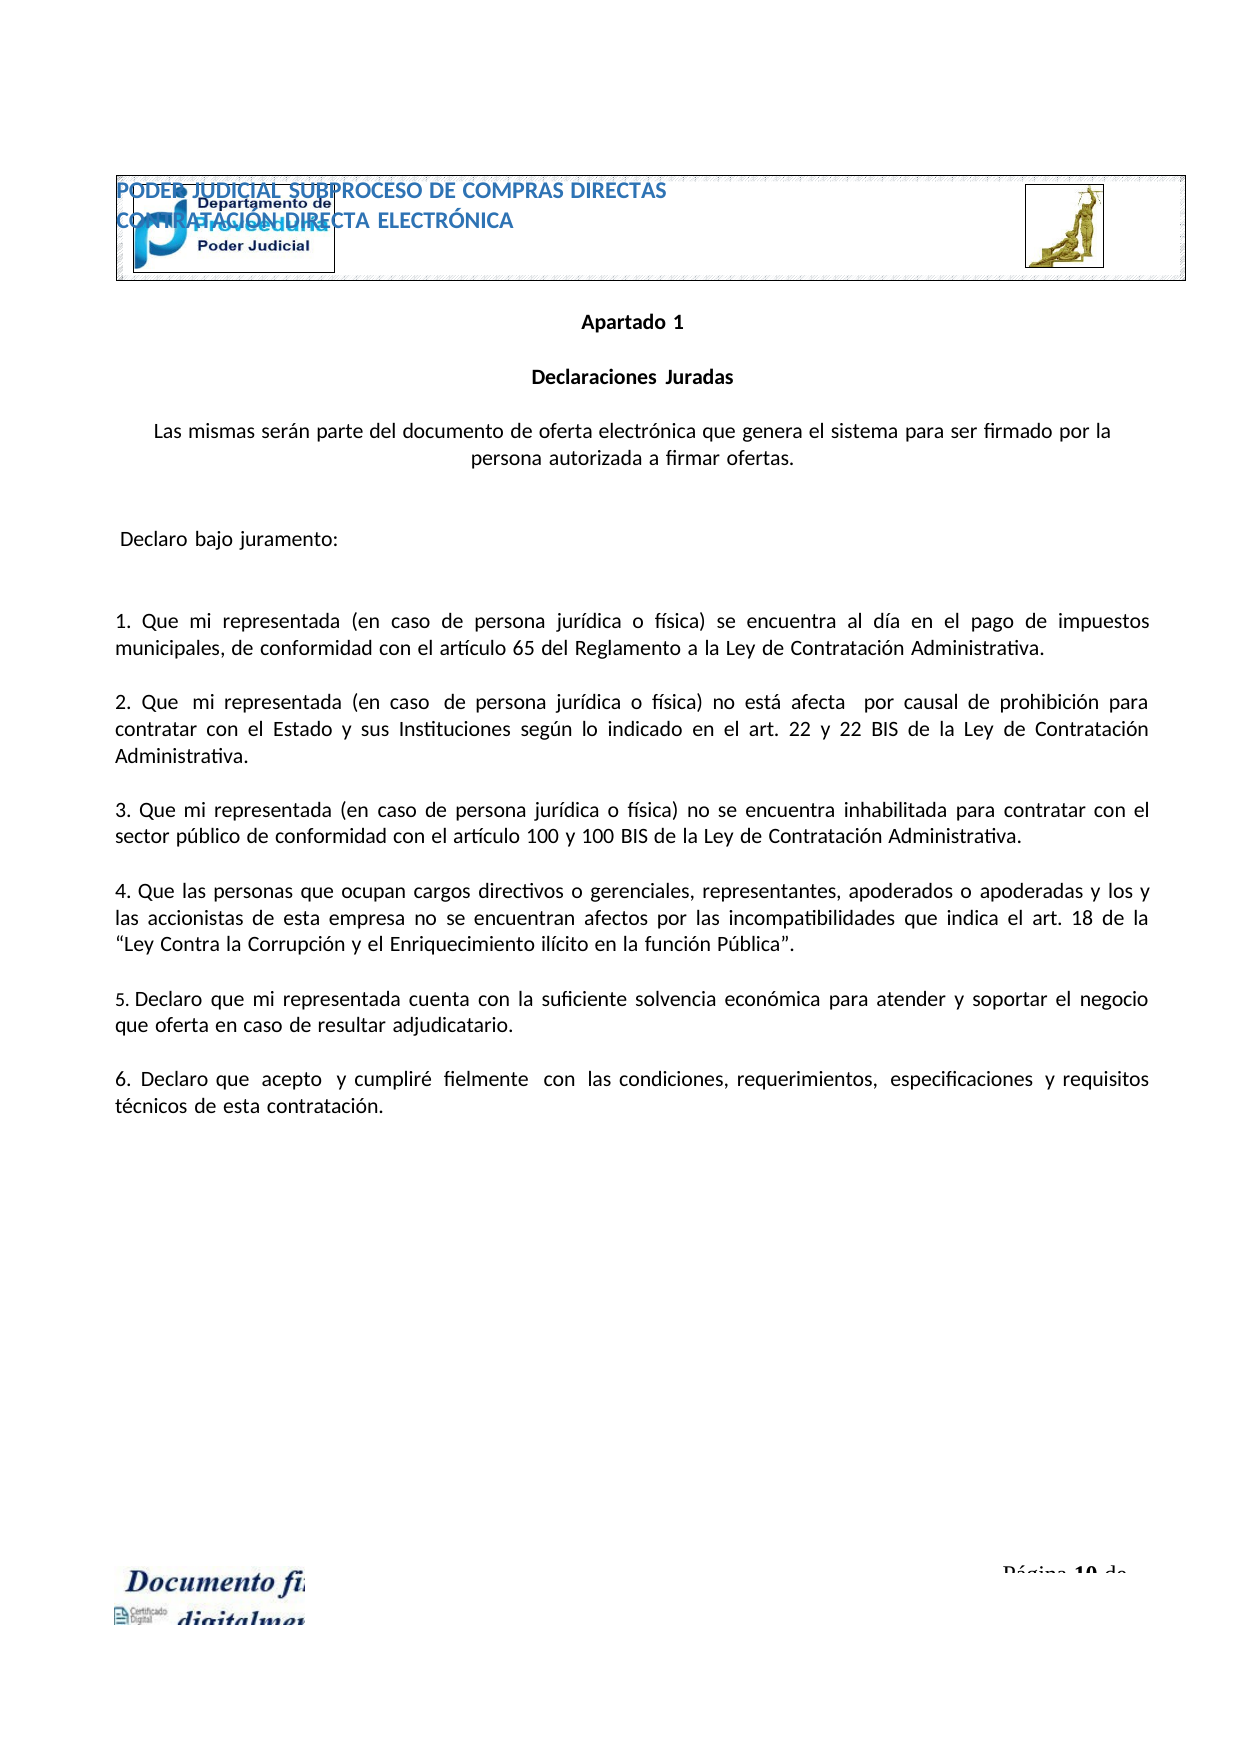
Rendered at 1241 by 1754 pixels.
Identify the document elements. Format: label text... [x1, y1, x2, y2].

list Declaro que acepto y cumpliré fielmente con las condiciones, requerimientos, especificaciones y requisitos técnicos de esta contratación. [115, 1066, 1150, 1119]
list Que las personas que ocupan cargos directivos o gerenciales, representantes, apoderados o apoderadas y los y las accionistas de esta empresa no se encuentran afectos por las incompatibilidades que indica el art. 18 de la “Ley Contra la Corrupción y el Enriquecimiento ilícito en la función Pública”. [115, 877, 1150, 957]
subtitle Las mismas serán parte del documento de oferta electrónica que genera el sistema para ser firmado por la persona autorizada a firmar ofertas. [150, 417, 1115, 471]
list Que mi representada (en caso de persona jurídica o física) no se encuentra inhabilitada para contratar con el sector público de conformidad con el artículo 100 y 100 BIS de la Ley de Contratación Administrativa. [115, 796, 1150, 849]
picture [114, 1566, 305, 1625]
text Declaro bajo juramento: [120, 526, 1178, 552]
list Que mi representada (en caso de persona jurídica o física) no está afecta por causal de prohibición para contratar con el Estado y sus Instituciones según lo indicado en el art. 22 y 22 BIS de la Ley de Contratación Administrativa. [115, 688, 1150, 768]
picture [117, 176, 1185, 280]
text 5. Declaro que mi representada cuenta con la suficiente solvencia económica para atender y soportar el negocio que oferta en caso de resultar adjudicatario. [115, 985, 1150, 1038]
list Que mi representada (en caso de persona jurídica o física) se encuentra al día en el pago de impuestos municipales, de conformidad con el artículo 65 del Reglamento a la Ley de Contratación Administrativa. [115, 607, 1150, 661]
subtitle Apartado 1 Declaraciones Juradas [530, 308, 735, 389]
